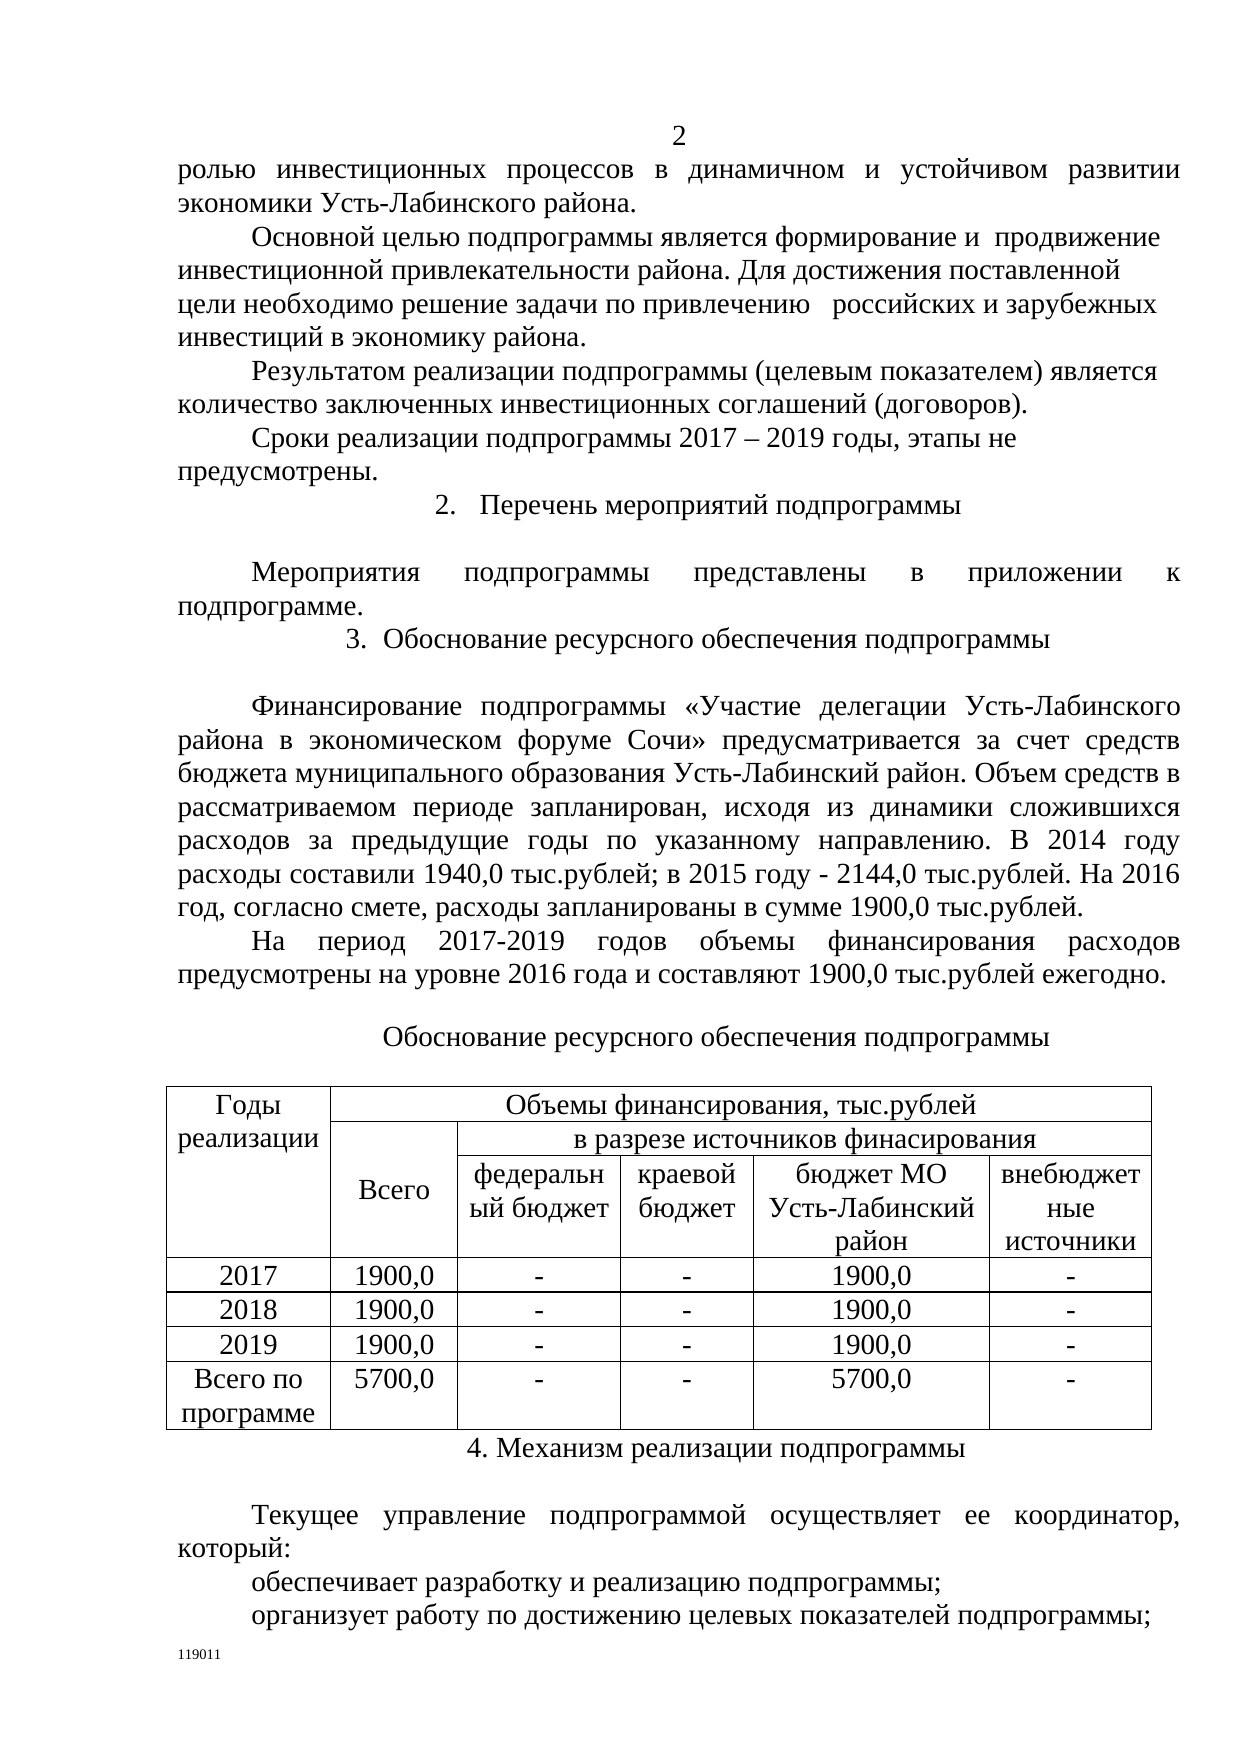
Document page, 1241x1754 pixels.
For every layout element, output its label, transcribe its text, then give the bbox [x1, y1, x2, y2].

table_cell бюджет МО Усть-Лабинский район [754, 1156, 989, 1257]
table_cell - [458, 1293, 620, 1326]
table_cell в разрезе источников финасирования [458, 1122, 1151, 1155]
table_cell - [458, 1362, 620, 1429]
list Обоснование ресурсного обеспечения подпрограммы [215, 621, 1181, 655]
table_cell Всего по программе [167, 1362, 330, 1429]
text Мероприятия подпрограммы представлены в приложении к подпрограмме. [177, 554, 1181, 621]
table_cell внебюджетные источники [990, 1156, 1151, 1257]
table_cell - [458, 1258, 620, 1291]
table_cell краевой бюджет [621, 1156, 753, 1257]
table_cell - [990, 1258, 1151, 1291]
table_cell - [990, 1327, 1151, 1361]
table_cell федеральный бюджет [458, 1156, 620, 1257]
text Сроки реализации подпрограммы 2017 – 2019 годы, этапы не предусмотрены. [177, 420, 1181, 487]
table_cell 1900,0 [754, 1293, 989, 1326]
table_cell 2017 [167, 1258, 330, 1291]
text Финансирование подпрограммы «Участие делегации Усть-Лабинского района в экономическом форуме Сочи» предусматривается за счет средств бюджета муниципального образования Усть-Лабинский район. Объем средств в рассматриваемом периоде запланирован, исходя из динамики сложившихся расходов за предыдущие годы по указанному направлению. В 2014 году расходы составили 1940,0 тыс.рублей; в 2015 году - 2144,0 тыс.рублей. На 2016 год, согласно смете, расходы запланированы в сумме 1900,0 тыс.рублей. [177, 688, 1181, 923]
table_cell 1900,0 [754, 1327, 989, 1361]
table_cell - [621, 1293, 753, 1326]
text ролью инвестиционных процессов в динамичном и устойчивом развитии экономики Усть-Лабинского района. [177, 152, 1181, 219]
list Перечень мероприятий подпрограммы [215, 487, 1181, 521]
table_cell - [621, 1327, 753, 1361]
table_cell - [458, 1327, 620, 1361]
text Результатом реализации подпрограммы (целевым показателем) является количество заключенных инвестиционных соглашений (договоров). [177, 353, 1181, 420]
table_cell Всего [331, 1122, 457, 1257]
table_cell - [621, 1362, 753, 1429]
text 2 [177, 118, 1181, 152]
table_cell - [621, 1258, 753, 1291]
text обеспечивает разработку и реализацию подпрограммы; [177, 1564, 1181, 1597]
text Обоснование ресурсного обеспечения подпрограммы [177, 1019, 1181, 1052]
table_header Годы реализации [167, 1087, 330, 1257]
table_cell 2019 [167, 1327, 330, 1361]
table_cell 1900,0 [331, 1293, 457, 1326]
table_cell 2018 [167, 1293, 330, 1326]
table_cell 5700,0 [331, 1362, 457, 1429]
table_cell 1900,0 [331, 1258, 457, 1291]
table_cell 1900,0 [754, 1258, 989, 1291]
text 4. Механизм реализации подпрограммы [177, 1430, 1181, 1463]
table_cell - [990, 1293, 1151, 1326]
text Основной целью подпрограммы является формирование и продвижение инвестиционной привлекательности района. Для достижения поставленной цели необходимо решение задачи по привлечению российских и зарубежных инвестиций в экономику района. [177, 219, 1181, 353]
text организует работу по достижению целевых показателей подпрограммы; [177, 1597, 1181, 1631]
table_cell 5700,0 [754, 1362, 989, 1429]
table_cell - [990, 1362, 1151, 1429]
table_header Объемы финансирования, тыс.рублей [331, 1087, 1151, 1121]
text На период 2017-2019 годов объемы финансирования расходов предусмотрены на уровне 2016 года и составляют 1900,0 тыс.рублей ежегодно. [177, 923, 1181, 990]
table_cell 1900,0 [331, 1327, 457, 1361]
text Текущее управление подпрограммой осуществляет ее координатор, который: [177, 1497, 1181, 1564]
